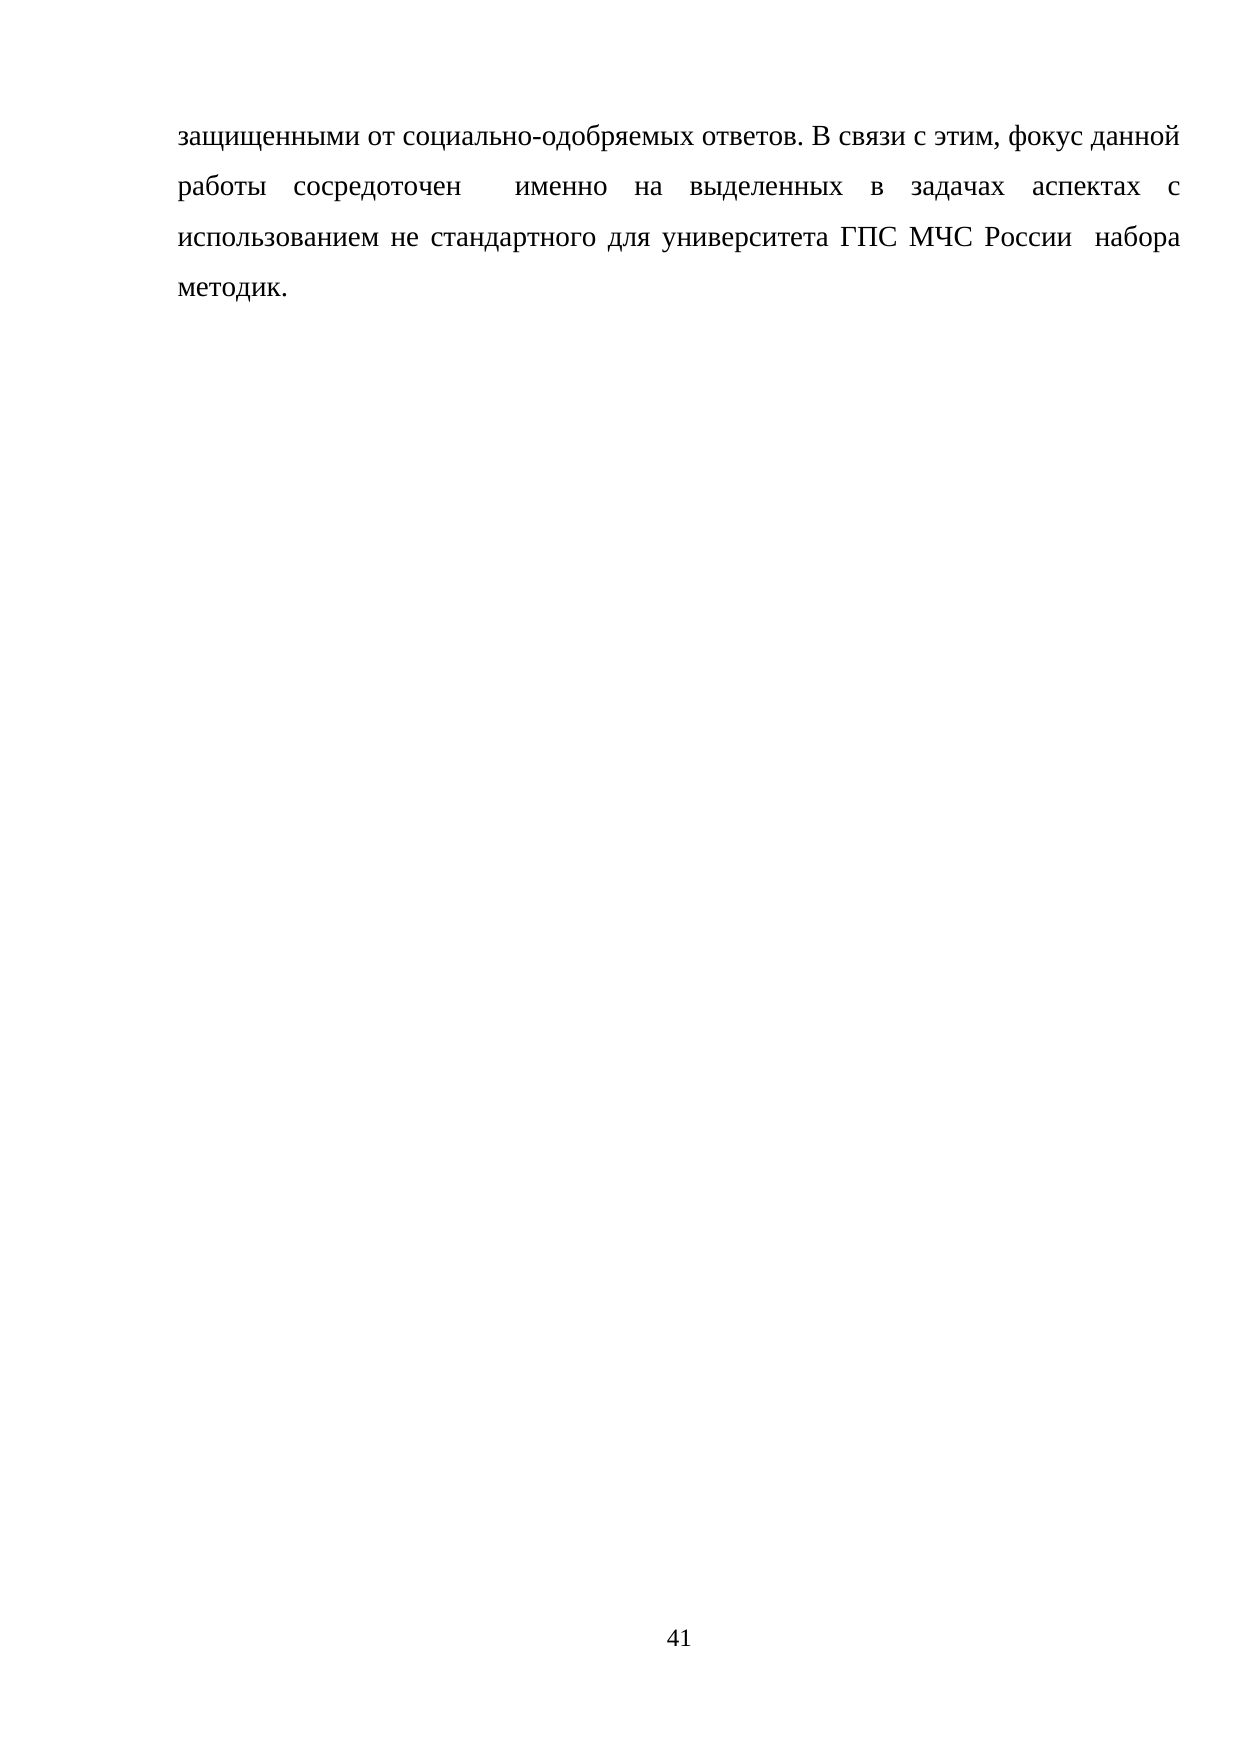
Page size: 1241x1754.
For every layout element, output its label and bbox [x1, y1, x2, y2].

text [177, 118, 1181, 303]
